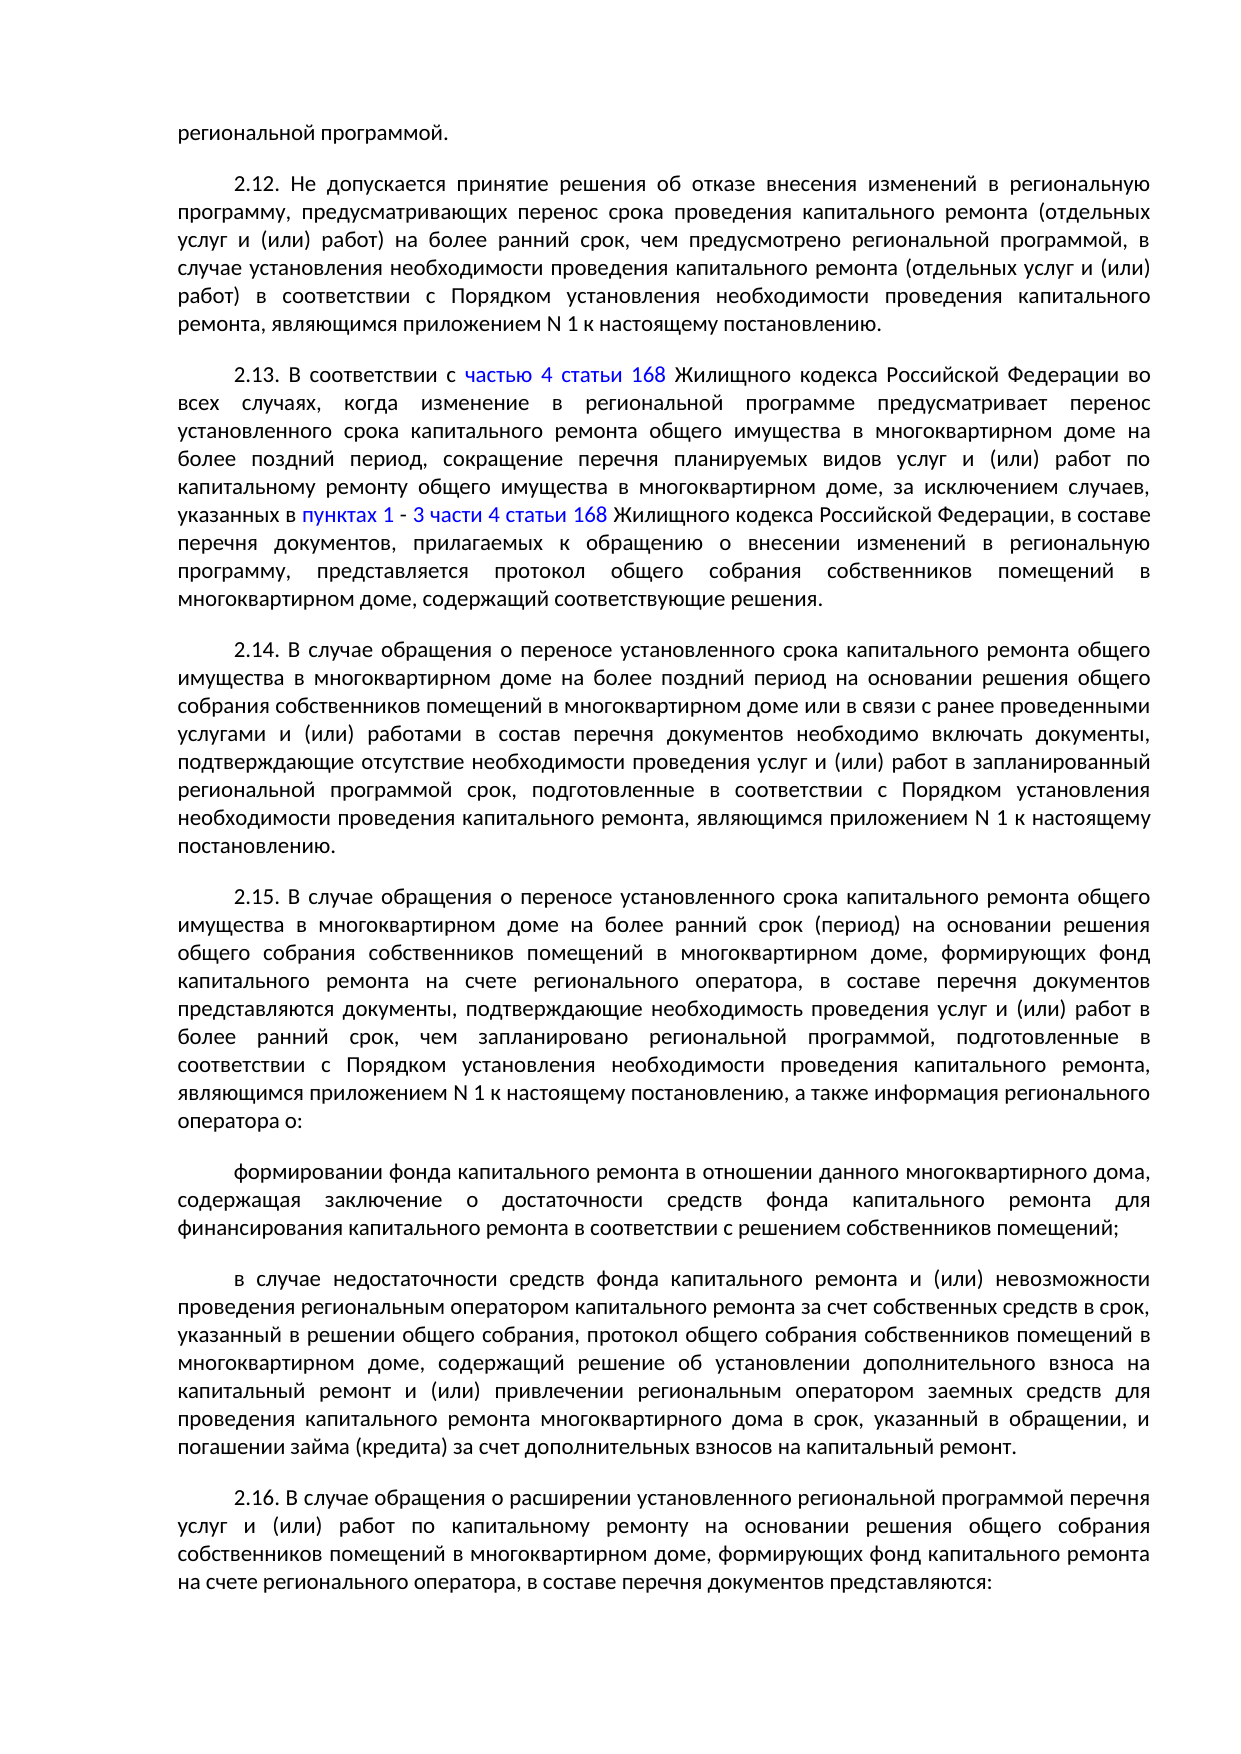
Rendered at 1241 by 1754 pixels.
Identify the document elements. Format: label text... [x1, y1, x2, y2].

text 2.12. Не допускается принятие решения об отказе внесения изменений в региональную программу, предусматривающих перенос срока проведения капитального ремонта (отдельных услуг и (или) работ) на более ранний срок, чем предусмотрено региональной программой, в случае установления необходимости проведения капитального ремонта (отдельных услуг и (или) работ) в соответствии с Порядком установления необходимости проведения капитального ремонта, являющимся приложением N 1 к настоящему постановлению. [177, 169, 1152, 337]
text в случае недостаточности средств фонда капитального ремонта и (или) невозможности проведения региональным оператором капитального ремонта за счет собственных средств в срок, указанный в решении общего собрания, протокол общего собрания собственников помещений в многоквартирном доме, содержащий решение об установлении дополнительного взноса на капитальный ремонт и (или) привлечении региональным оператором заемных средств для проведения капитального ремонта многоквартирного дома в срок, указанный в обращении, и погашении займа (кредита) за счет дополнительных взносов на капитальный ремонт. [177, 1264, 1152, 1461]
text формировании фонда капитального ремонта в отношении данного многоквартирного дома, содержащая заключение о достаточности средств фонда капитального ремонта для финансирования капитального ремонта в соответствии с решением собственников помещений; [177, 1157, 1152, 1241]
text 2.14. В случае обращения о переносе установленного срока капитального ремонта общего имущества в многоквартирном доме на более поздний период на основании решения общего собрания собственников помещений в многоквартирном доме или в связи с ранее проведенными услугами и (или) работами в состав перечня документов необходимо включать документы, подтверждающие отсутствие необходимости проведения услуг и (или) работ в запланированный региональной программой срок, подготовленные в соответствии с Порядком установления необходимости проведения капитального ремонта, являющимся приложением N 1 к настоящему постановлению. [177, 635, 1152, 859]
text 2.15. В случае обращения о переносе установленного срока капитального ремонта общего имущества в многоквартирном доме на более ранний срок (период) на основании решения общего собрания собственников помещений в многоквартирном доме, формирующих фонд капитального ремонта на счете регионального оператора, в составе перечня документов представляются документы, подтверждающие необходимость проведения услуг и (или) работ в более ранний срок, чем запланировано региональной программой, подготовленные в соответствии с Порядком установления необходимости проведения капитального ремонта, являющимся приложением N 1 к настоящему постановлению, а также информация регионального оператора о: [177, 882, 1152, 1134]
text 2.16. В случае обращения о расширении установленного региональной программой перечня услуг и (или) работ по капитальному ремонту на основании решения общего собрания собственников помещений в многоквартирном доме, формирующих фонд капитального ремонта на счете регионального оператора, в составе перечня документов представляются: [177, 1483, 1152, 1596]
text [177, 118, 1152, 146]
text 2.13. В соответствии с частью 4 статьи 168 Жилищного кодекса Российской Федерации во всех случаях, когда изменение в региональной программе предусматривает перенос установленного срока капитального ремонта общего имущества в многоквартирном доме на более поздний период, сокращение перечня планируемых видов услуг и (или) работ по капитальному ремонту общего имущества в многоквартирном доме, за исключением случаев, указанных в пунктах 1 - 3 части 4 статьи 168 Жилищного кодекса Российской Федерации, в составе перечня документов, прилагаемых к обращению о внесении изменений в региональную программу, представляется протокол общего собрания собственников помещений в многоквартирном доме, содержащий соответствующие решения. [177, 360, 1152, 612]
